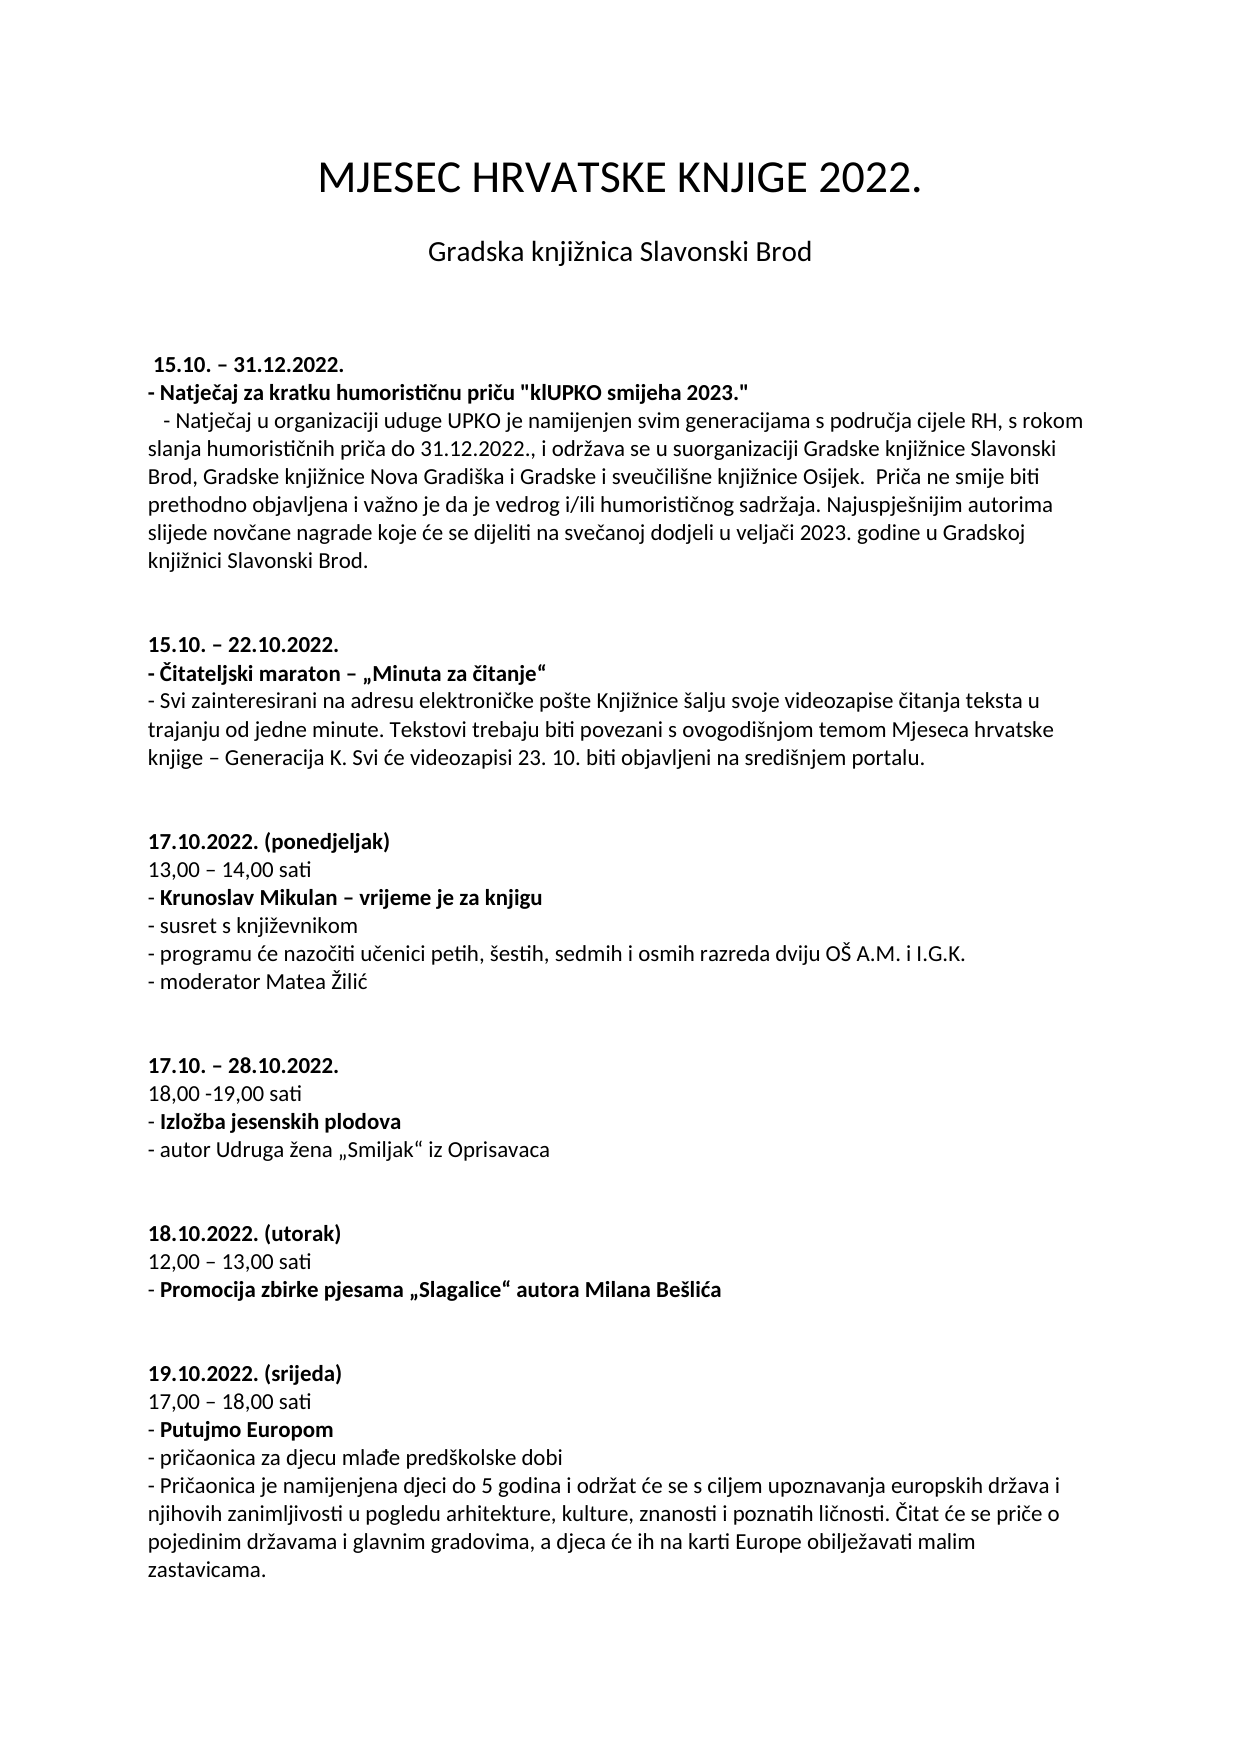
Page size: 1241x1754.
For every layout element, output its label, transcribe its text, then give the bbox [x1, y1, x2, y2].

text - Izložba jesenskih plodova [148, 1107, 1093, 1135]
text - Promocija zbirke pjesama „Slagalice“ autora Milana Bešlića [148, 1275, 1093, 1303]
text - pričaonica za djecu mlađe predškolske dobi [148, 1443, 1093, 1471]
text 17,00 – 18,00 sati [148, 1387, 1093, 1415]
text MJESEC HRVATSKE KNJIGE 2022. [148, 148, 1093, 203]
text - moderator Matea Žilić [148, 967, 1093, 995]
text 15.10. – 22.10.2022. [148, 631, 1093, 659]
text - Pričaonica je namijenjena djeci do 5 godina i održat će se s ciljem upoznavanja europskih država i njihovih zanimljivosti u pogledu arhitekture, kulture, znanosti i poznatih ličnosti. Čitat će se priče o pojedinim državama i glavnim gradovima, a djeca će ih na karti Europe obilježavati malim zastavicama. [148, 1471, 1093, 1583]
text Gradska knjižnica Slavonski Brod [148, 233, 1093, 268]
text - Natječaj za kratku humorističnu priču "klUPKO smijeha 2023." [148, 378, 1093, 406]
text - programu će nazočiti učenici petih, šestih, sedmih i osmih razreda dviju OŠ A.M. i I.G.K. [148, 939, 1093, 967]
text - Čitateljski maraton – „Minuta za čitanje“ [148, 659, 1093, 687]
text 15.10. – 31.12.2022. [148, 350, 1093, 378]
text - Svi zainteresirani na adresu elektroničke pošte Knjižnice šalju svoje videozapise čitanja teksta u trajanju od jedne minute. Tekstovi trebaju biti povezani s ovogodišnjom temom Mjeseca hrvatske knjige – Generacija K. Svi će videozapisi 23. 10. biti objavljeni na središnjem portalu. [148, 687, 1093, 771]
text 17.10.2022. (ponedjeljak) [148, 827, 1093, 855]
text 13,00 – 14,00 sati [148, 855, 1093, 883]
text - Krunoslav Mikulan – vrijeme je za knjigu [148, 883, 1093, 911]
text 19.10.2022. (srijeda) [148, 1359, 1093, 1387]
text - autor Udruga žena „Smiljak“ iz Oprisavaca [148, 1135, 1093, 1163]
text 17.10. – 28.10.2022. [148, 1051, 1093, 1079]
text - susret s književnikom [148, 911, 1093, 939]
text - Putujmo Europom [148, 1415, 1093, 1443]
text 18,00 -19,00 sati [148, 1079, 1093, 1107]
text - Natječaj u organizaciji uduge UPKO je namijenjen svim generacijama s područja cijele RH, s rokom slanja humorističnih priča do 31.12.2022., i održava se u suorganizaciji Gradske knjižnice Slavonski Brod, Gradske knjižnice Nova Gradiška i Gradske i sveučilišne knjižnice Osijek. Priča ne smije biti prethodno objavljena i važno je da je vedrog i/ili humorističnog sadržaja. Najuspješnijim autorima slijede novčane nagrade koje će se dijeliti na svečanoj dodjeli u veljači 2023. godine u Gradskoj knjižnici Slavonski Brod. [148, 406, 1093, 574]
text 12,00 – 13,00 sati [148, 1247, 1093, 1275]
text 18.10.2022. (utorak) [148, 1219, 1093, 1247]
